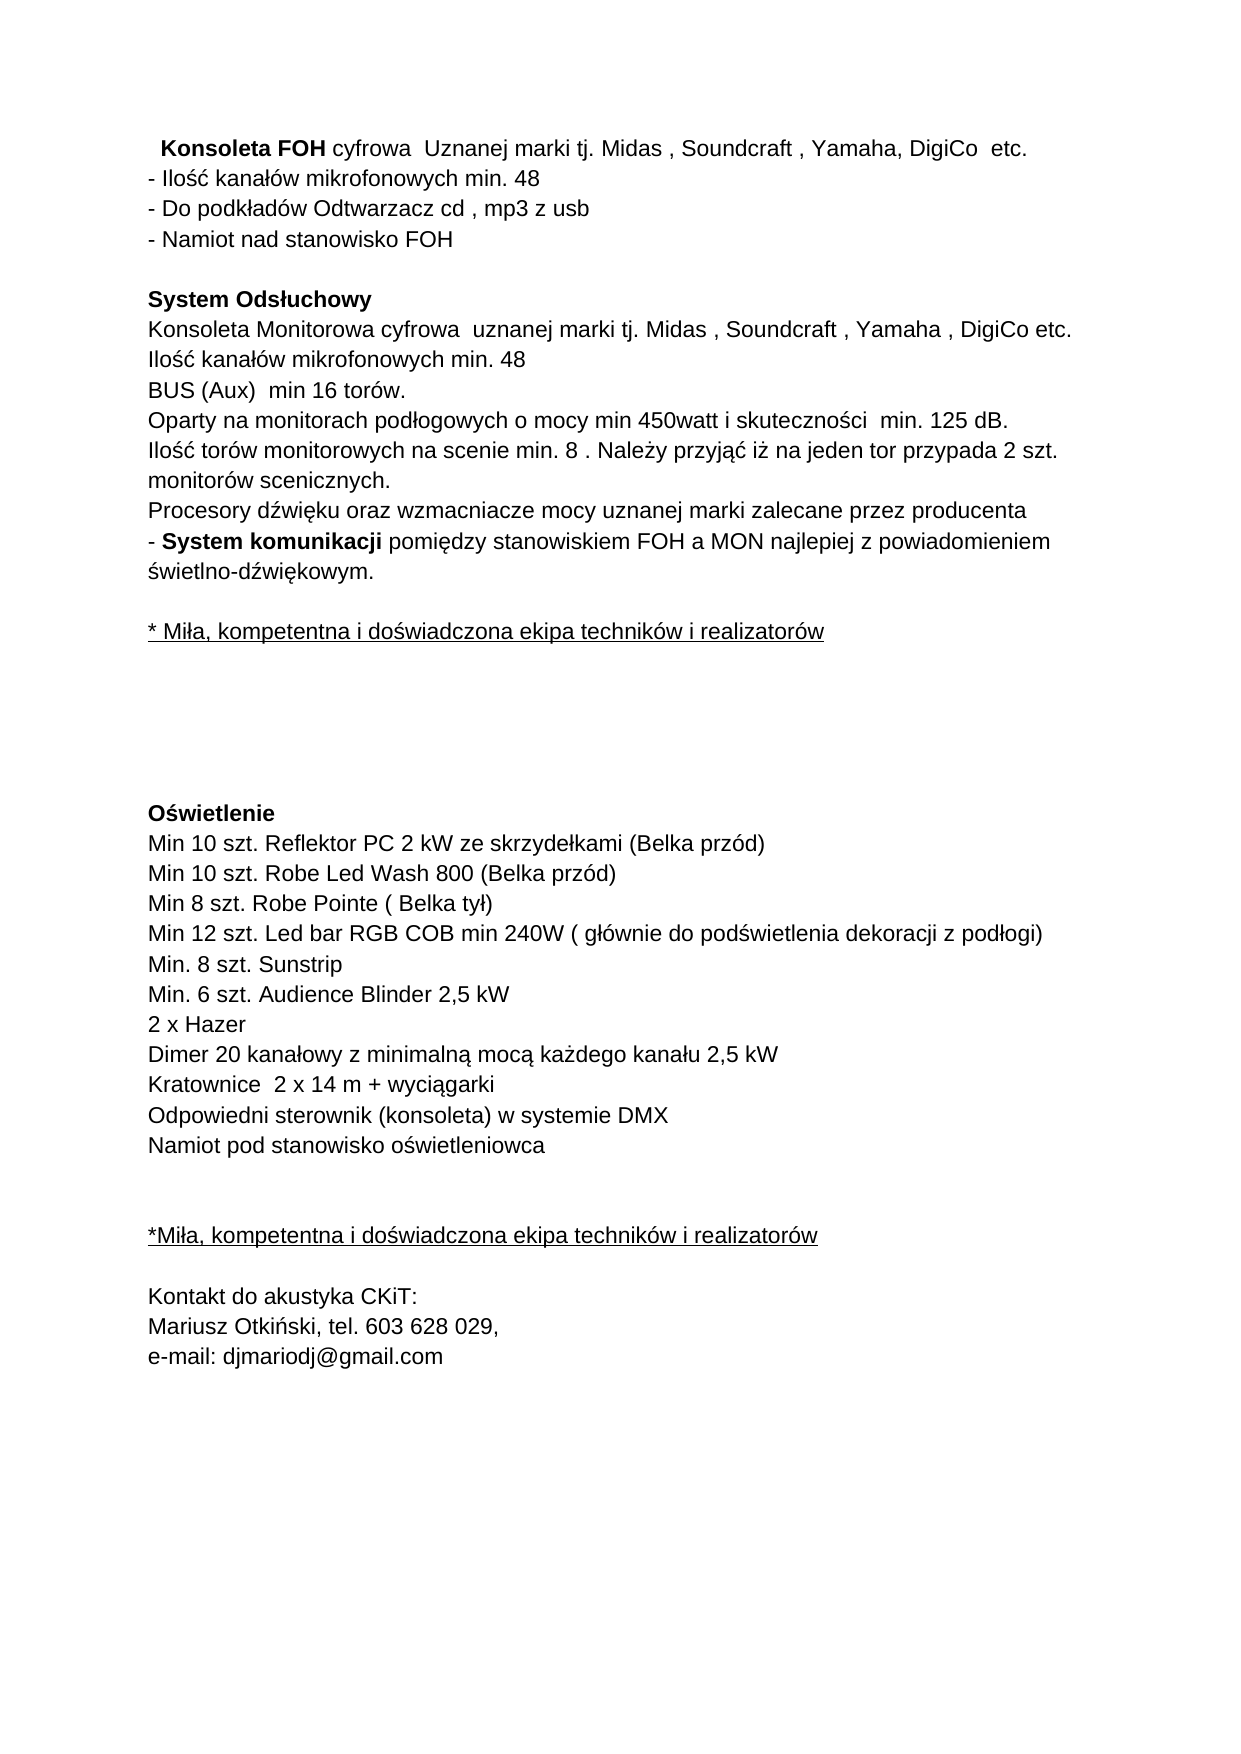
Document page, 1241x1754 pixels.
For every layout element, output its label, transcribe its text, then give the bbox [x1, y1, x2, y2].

text Namiot pod stanowisko oświetleniowca [148, 1132, 1093, 1158]
text 2 x Hazer [148, 1011, 1093, 1037]
text Min 12 szt. Led bar RGB COB min 240W ( głównie do podświetlenia dekoracji z podłogi) [148, 920, 1093, 947]
text Min. 6 szt. Audience Blinder 2,5 kW [148, 981, 1093, 1007]
text - System komunikacji pomiędzy stanowiskiem FOH a MON najlepiej z powiadomieniem świetlno-dźwiękowym. [148, 528, 1093, 584]
text e-mail: djmariodj@gmail.com [148, 1343, 1093, 1370]
text Min 10 szt. Reflektor PC 2 kW ze skrzydełkami (Belka przód) [148, 830, 1093, 856]
text Dimer 20 kanałowy z minimalną mocą każdego kanału 2,5 kW [148, 1041, 1093, 1068]
text - Ilość kanałów mikrofonowych min. 48 [148, 165, 1093, 192]
text - Namiot nad stanowisko FOH [148, 226, 1093, 252]
text Min. 8 szt. Sunstrip [148, 951, 1093, 977]
text Min 8 szt. Robe Pointe ( Belka tył) [148, 890, 1093, 917]
text Procesory dźwięku oraz wzmacniacze mocy uznanej marki zalecane przez producenta [148, 497, 1093, 524]
text *Miła, kompetentna i doświadczona ekipa techników i realizatorów [148, 1222, 1093, 1249]
text Odpowiedni sterownik (konsoleta) w systemie DMX [148, 1102, 1093, 1128]
text Kontakt do akustyka CKiT: [148, 1283, 1093, 1309]
text Konsoleta FOH cyfrowa Uznanej marki tj. Midas , Soundcraft , Yamaha, DigiCo etc. [148, 135, 1093, 161]
text System Odsłuchowy [148, 286, 1093, 312]
text Oparty na monitorach podłogowych o mocy min 450watt i skuteczności min. 125 dB. [148, 407, 1093, 433]
text Oświetlenie [148, 799, 1093, 826]
text - Do podkładów Odtwarzacz cd , mp3 z usb [148, 195, 1093, 222]
text Kratownice 2 x 14 m + wyciągarki [148, 1071, 1093, 1098]
text Ilość kanałów mikrofonowych min. 48 [148, 346, 1093, 373]
text * Miła, kompetentna i doświadczona ekipa techników i realizatorów [148, 618, 1093, 645]
text BUS (Aux) min 16 torów. [148, 377, 1093, 403]
text Min 10 szt. Robe Led Wash 800 (Belka przód) [148, 860, 1093, 886]
text Konsoleta Monitorowa cyfrowa uznanej marki tj. Midas , Soundcraft , Yamaha , DigiCo etc. [148, 316, 1093, 343]
text Mariusz Otkiński, tel. 603 628 029, [148, 1313, 1093, 1339]
text Ilość torów monitorowych na scenie min. 8 . Należy przyjąć iż na jeden tor przypada 2 szt. monitorów scenicznych. [148, 437, 1093, 494]
